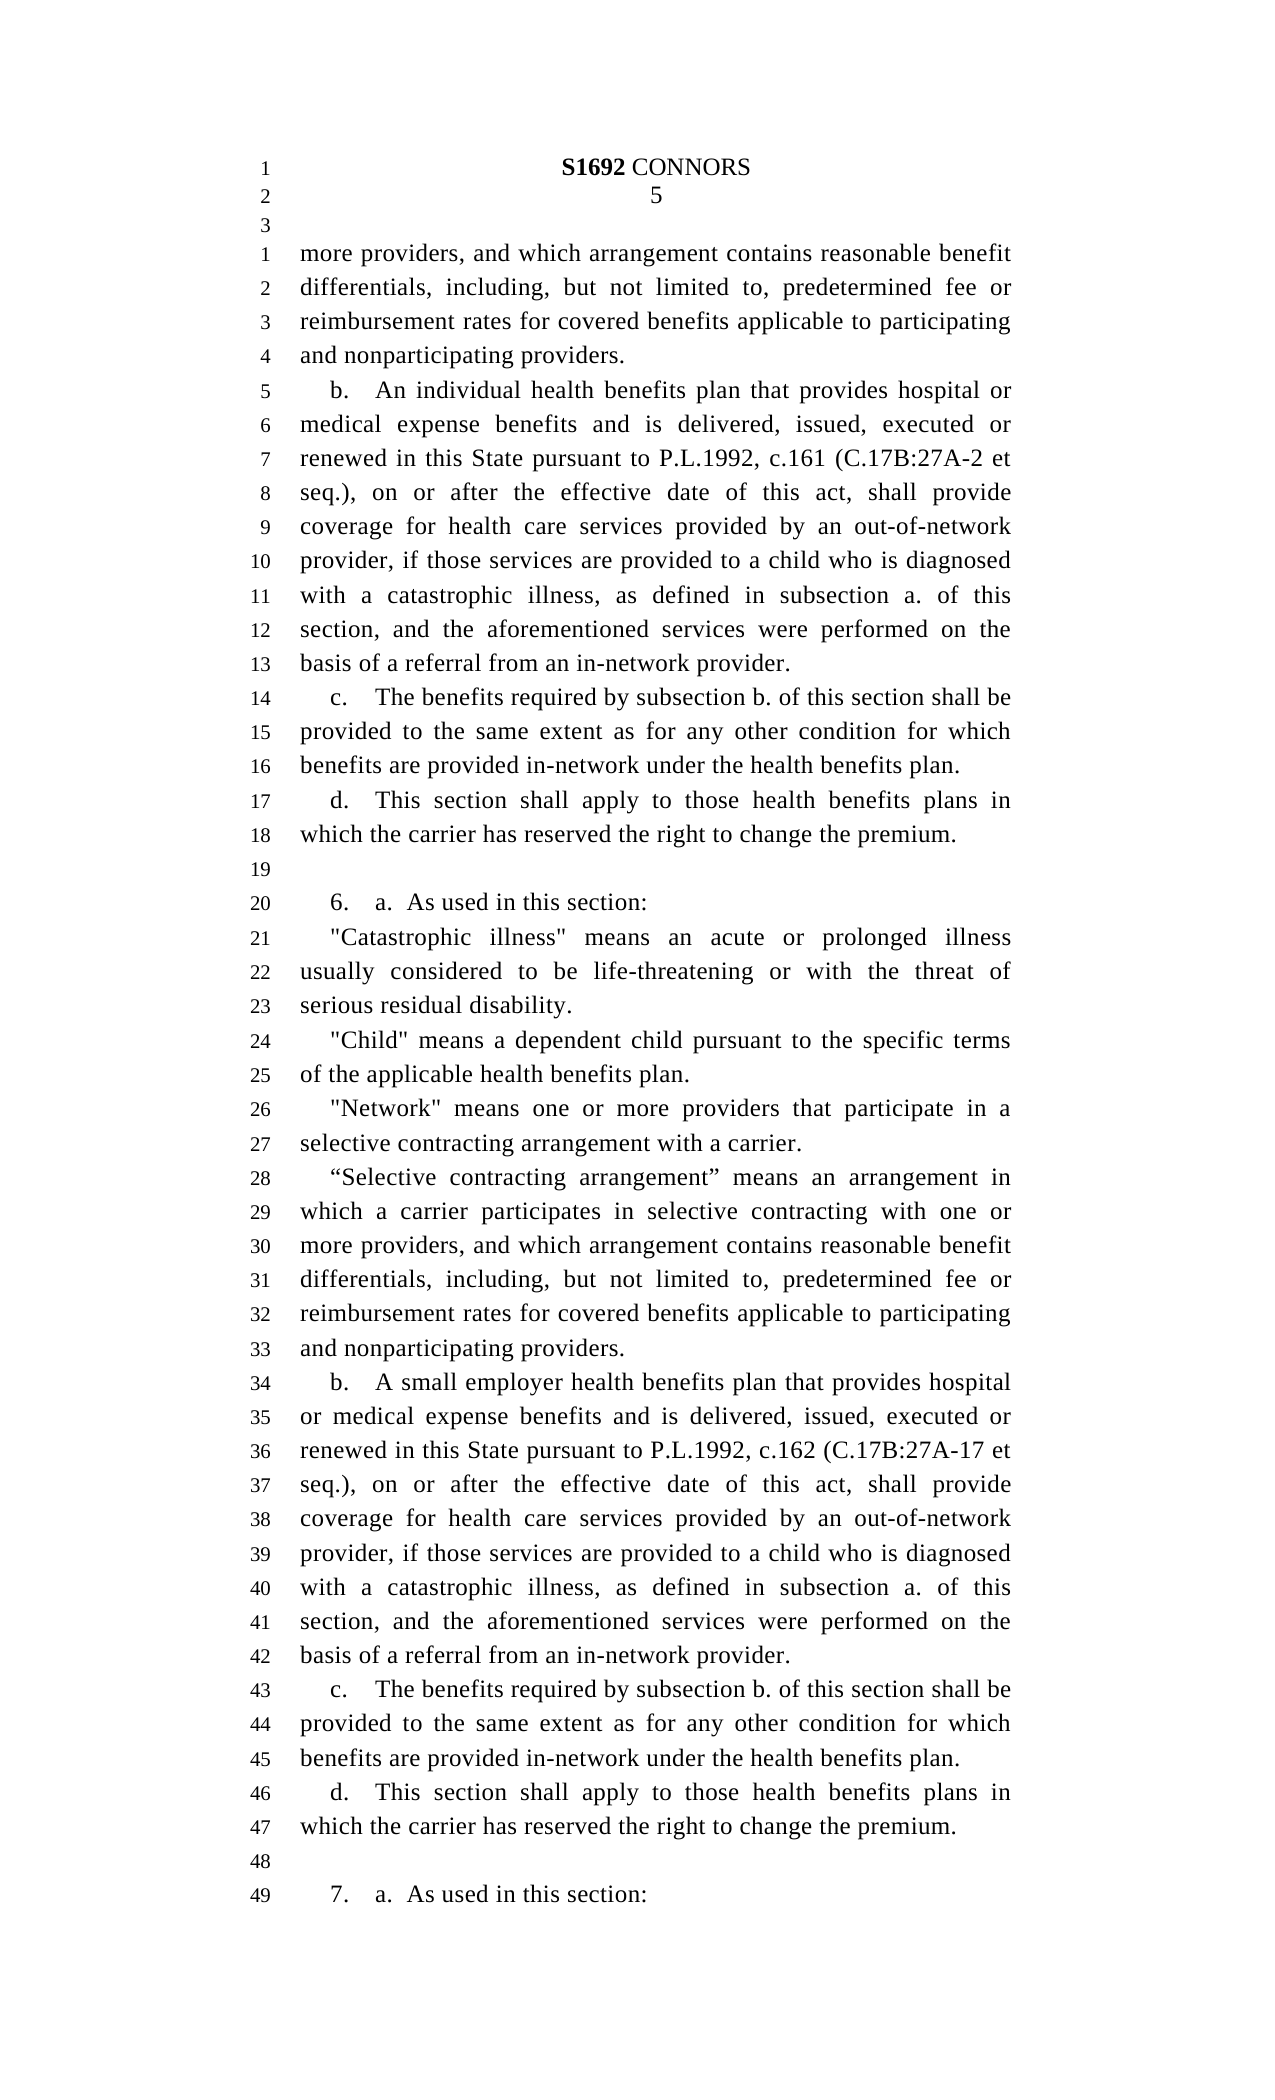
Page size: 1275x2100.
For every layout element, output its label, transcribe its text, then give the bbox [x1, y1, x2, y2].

text c. The benefits required by subsection b. of this section shall be provided to the same extent as for any other condition for which benefits are provided in-network under the health benefits plan. [300, 682, 1012, 779]
text b. A small employer health benefits plan that provides hospital or medical expense benefits and is delivered, issued, executed or renewed in this State pursuant to P.L.1992, c.162 (C.17B:27A-17 et seq.), on or after the effective date of this act, shall provide coverage for health care services provided by an out-of-network provider, if those services are provided to a child who is diagnosed with a catastrophic illness, as defined in subsection a. of this section, and the aforementioned services were performed on the basis of a referral from an in-network provider. [300, 1367, 1012, 1669]
text 7. a. As used in this section: [300, 1879, 1012, 1908]
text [300, 238, 1012, 369]
text "Network" means one or more providers that participate in a selective contracting arrangement with a carrier. [300, 1093, 1012, 1156]
text "Catastrophic illness" means an acute or prolonged illness usually considered to be life-threatening or with the threat of serious residual disability. [300, 922, 1012, 1019]
text "Child" means a dependent child pursuant to the specific terms of the applicable health benefits plan. [300, 1025, 1012, 1088]
text d. This section shall apply to those health benefits plans in which the carrier has reserved the right to change the premium. [300, 785, 1012, 848]
text 6. a. As used in this section: [300, 887, 1012, 916]
text d. This section shall apply to those health benefits plans in which the carrier has reserved the right to change the premium. [300, 1777, 1012, 1840]
text c. The benefits required by subsection b. of this section shall be provided to the same extent as for any other condition for which benefits are provided in-network under the health benefits plan. [300, 1674, 1012, 1771]
text b. An individual health benefits plan that provides hospital or medical expense benefits and is delivered, issued, executed or renewed in this State pursuant to P.L.1992, c.161 (C.17B:27A-2 et seq.), on or after the effective date of this act, shall provide coverage for health care services provided by an out-of-network provider, if those services are provided to a child who is diagnosed with a catastrophic illness, as defined in subsection a. of this section, and the aforementioned services were performed on the basis of a referral from an in-network provider. [300, 375, 1012, 677]
